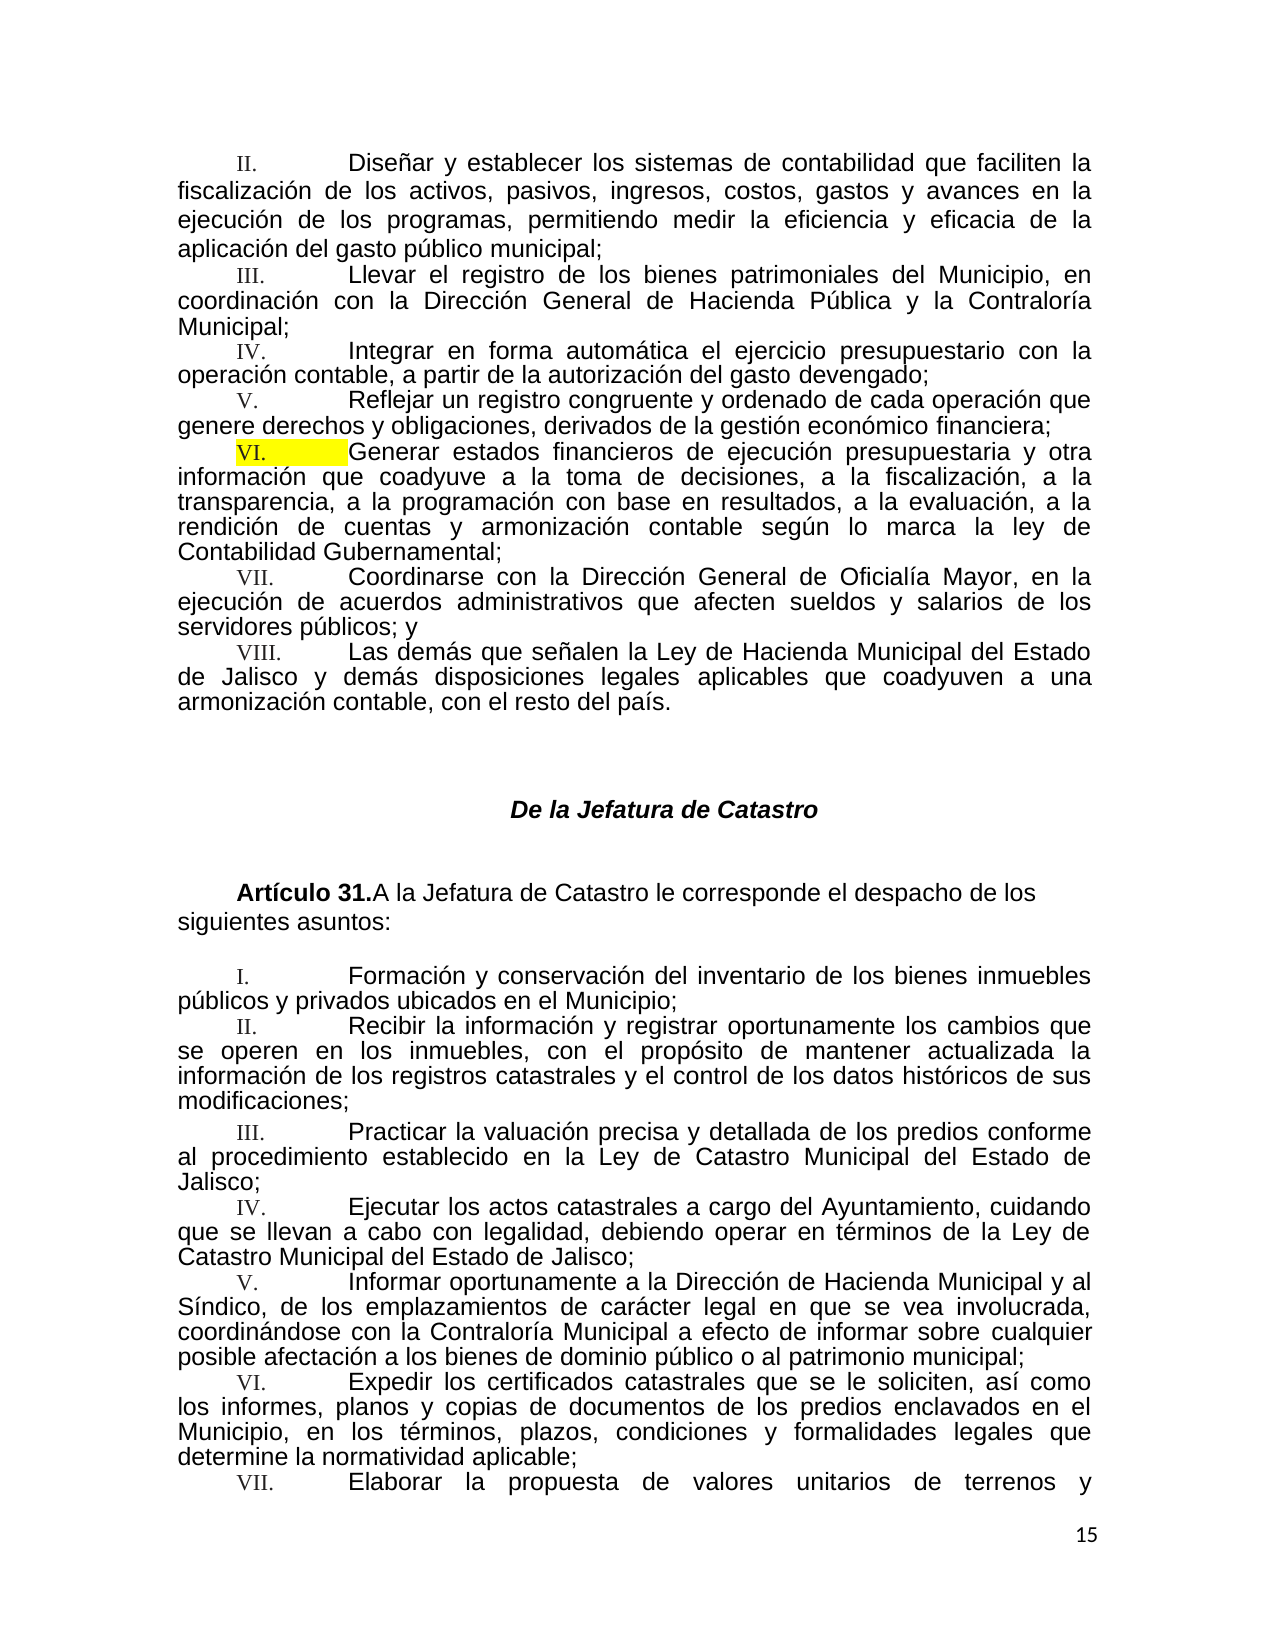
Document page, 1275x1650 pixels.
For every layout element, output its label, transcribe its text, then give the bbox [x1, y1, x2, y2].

list Practicar la valuación precisa y detallada de los predios conforme al procedimiento establecido en la Ley de Catastro Municipal del Estado de Jalisco; [177, 1121, 1093, 1196]
list Recibir la información y registrar oportunamente los cambios que se operen en los inmuebles, con el propósito de mantener actualizada la información de los registros catastrales y el control de los datos históricos de sus modificaciones; [177, 1014, 1093, 1114]
list Reflejar un registro congruente y ordenado de cada operación que genere derechos y obligaciones, derivados de la gestión económico financiera; [177, 388, 1093, 440]
list Las demás que señalen la Ley de Hacienda Municipal del Estado de Jalisco y demás disposiciones legales aplicables que coadyuven a una armonización contable, con el resto del país. [177, 641, 1093, 716]
list Llevar el registro de los bienes patrimoniales del Municipio, en coordinación con la Dirección General de Hacienda Pública y la Contraloría Municipal; [177, 263, 1093, 340]
text Artículo 31.A la Jefatura de Catastro le corresponde el despacho de los siguientes asuntos: [177, 878, 1093, 936]
list Expedir los certificados catastrales que se le soliciten, así como los informes, planos y copias de documentos de los predios enclavados en el Municipio, en los términos, plazos, condiciones y formalidades legales que determine la normatividad aplicable; [177, 1371, 1093, 1471]
list Integrar en forma automática el ejercicio presupuestario con la operación contable, a partir de la autorización del gasto devengado; [177, 341, 1093, 388]
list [177, 1471, 1093, 1496]
text De la Jefatura de Catastro [177, 795, 1093, 824]
list Informar oportunamente a la Dirección de Hacienda Municipal y al Síndico, de los emplazamientos de carácter legal en que se vea involucrada, coordinándose con la Contraloría Municipal a efecto de informar sobre cualquier posible afectación a los bienes de dominio público o al patrimonio municipal; [177, 1271, 1093, 1371]
list Diseñar y establecer los sistemas de contabilidad que faciliten la fiscalización de los activos, pasivos, ingresos, costos, gastos y avances en la ejecución de los programas, permitiendo medir la eficiencia y eficacia de la aplicación del gasto público municipal; [177, 148, 1093, 263]
list Formación y conservación del inventario de los bienes inmuebles públicos y privados ubicados en el Municipio; [177, 964, 1093, 1014]
list Ejecutar los actos catastrales a cargo del Ayuntamiento, cuidando que se llevan a cabo con legalidad, debiendo operar en términos de la Ley de Catastro Municipal del Estado de Jalisco; [177, 1196, 1093, 1271]
list Generar estados financieros de ejecución presupuestaria y otra información que coadyuve a la toma de decisiones, a la fiscalización, a la transparencia, a la programación con base en resultados, a la evaluación, a la rendición de cuentas y armonización contable según lo marca la ley de Contabilidad Gubernamental; [177, 441, 1093, 566]
list Coordinarse con la Dirección General de Oficialía Mayor, en la ejecución de acuerdos administrativos que afecten sueldos y salarios de los servidores públicos; y [177, 566, 1093, 641]
